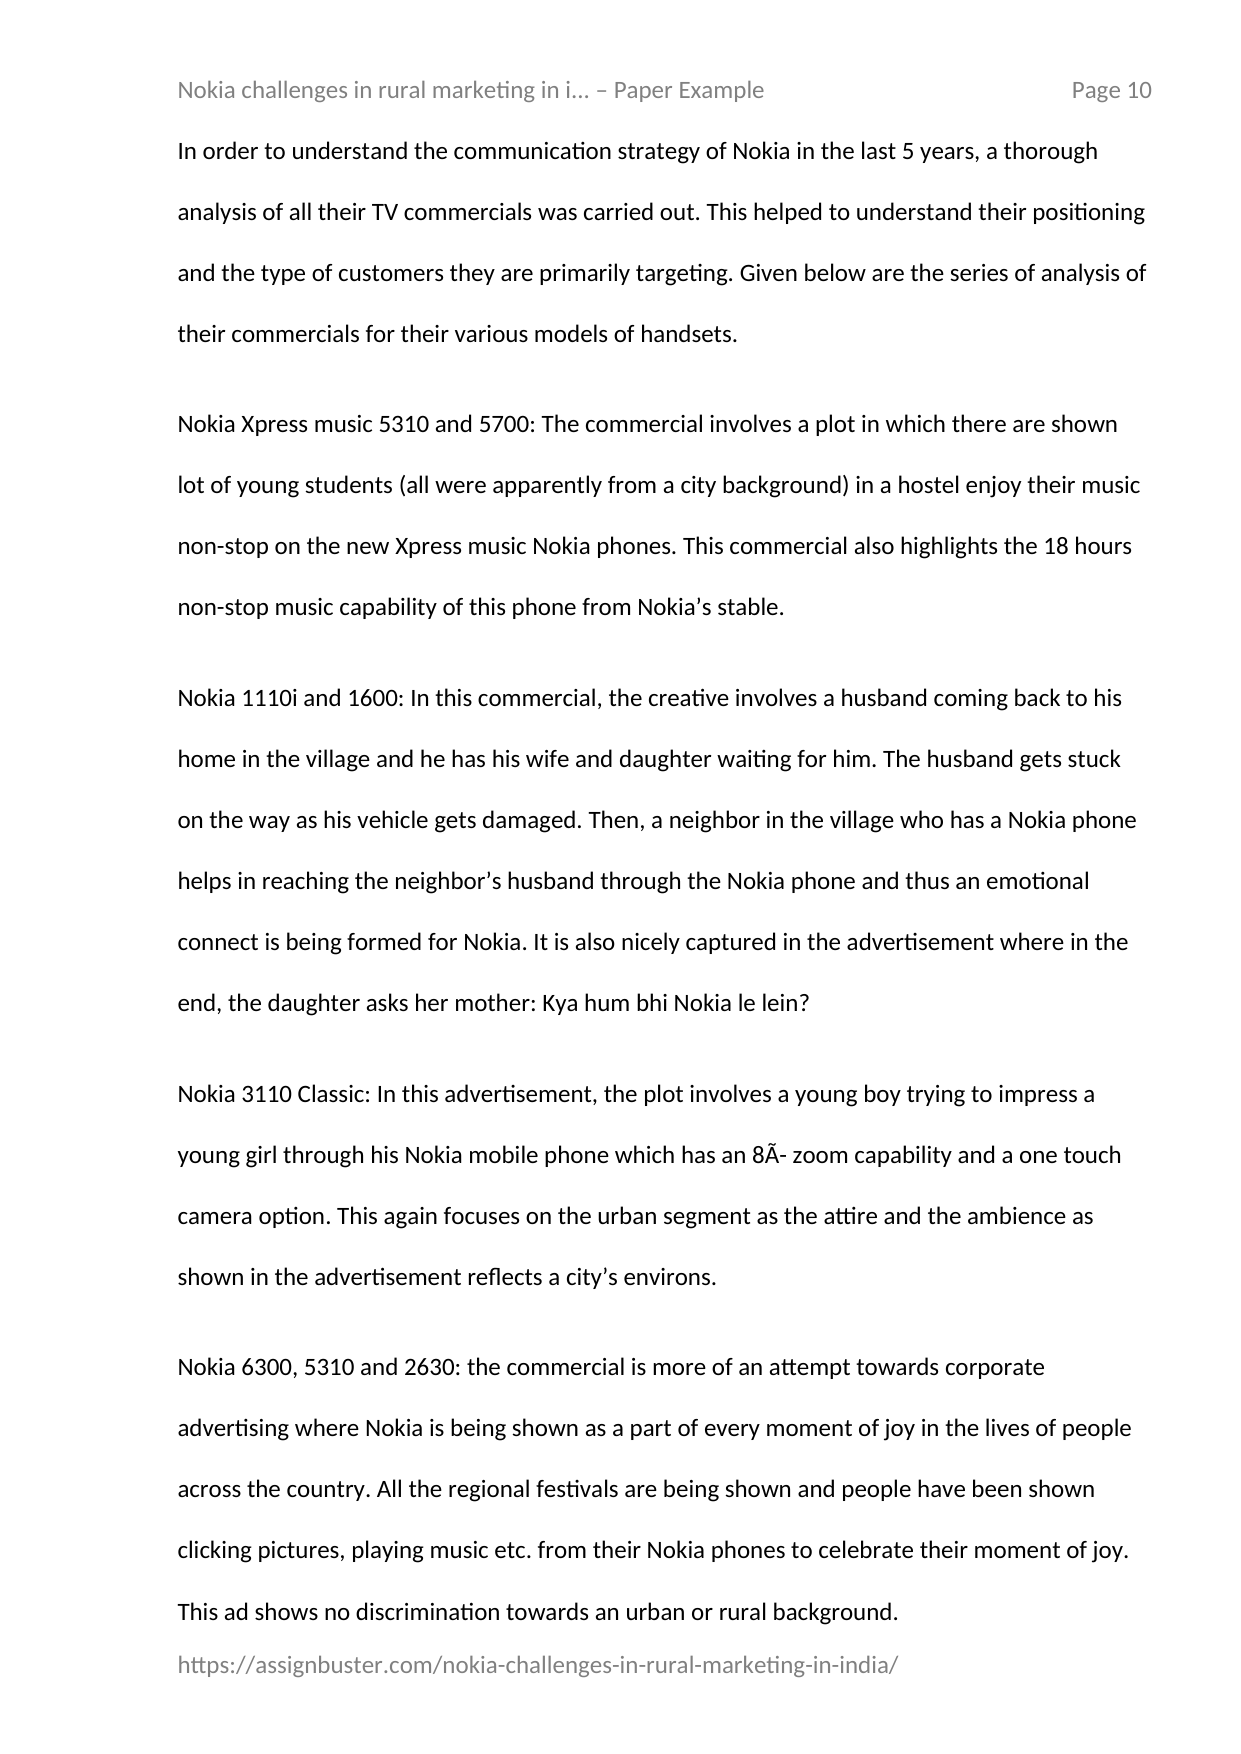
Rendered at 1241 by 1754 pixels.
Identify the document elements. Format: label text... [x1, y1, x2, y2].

text Nokia 1110i and 1600: In this commercial, the creative involves a husband coming back to his home in the village and he has his wife and daughter waiting for him. The husband gets stuck on the way as his vehicle gets damaged. Then, a neighbor in the village who has a Nokia phone helps in reaching the neighbor’s husband through the Nokia phone and thus an emotional connect is being formed for Nokia. It is also nicely captured in the advertisement where in the end, the daughter asks her mother: Kya hum bhi Nokia le lein? [177, 682, 1152, 1018]
text In order to understand the communication strategy of Nokia in the last 5 years, a thorough analysis of all their TV commercials was carried out. This helped to understand their positioning and the type of customers they are primarily targeting. Given below are the series of analysis of their commercials for their various models of handsets. [177, 135, 1152, 348]
text Nokia Xpress music 5310 and 5700: The commercial involves a plot in which there are shown lot of young students (all were apparently from a city background) in a hostel enjoy their music non-stop on the new Xpress music Nokia phones. This commercial also highlights the 18 hours non-stop music capability of this phone from Nokia’s stable. [177, 408, 1152, 622]
text Nokia 3110 Classic: In this advertisement, the plot involves a young boy trying to impress a young girl through his Nokia mobile phone which has an 8Ã- zoom capability and a one touch camera option. This again focuses on the urban segment as the attire and the ambience as shown in the advertisement reflects a city’s environs. [177, 1078, 1152, 1291]
text Nokia 6300, 5310 and 2630: the commercial is more of an attempt towards corporate advertising where Nokia is being shown as a part of every moment of joy in the lives of people across the country. All the regional festivals are being shown and people have been shown clicking pictures, playing music etc. from their Nokia phones to celebrate their moment of joy. This ad shows no discrimination towards an urban or rural background. [177, 1351, 1152, 1626]
